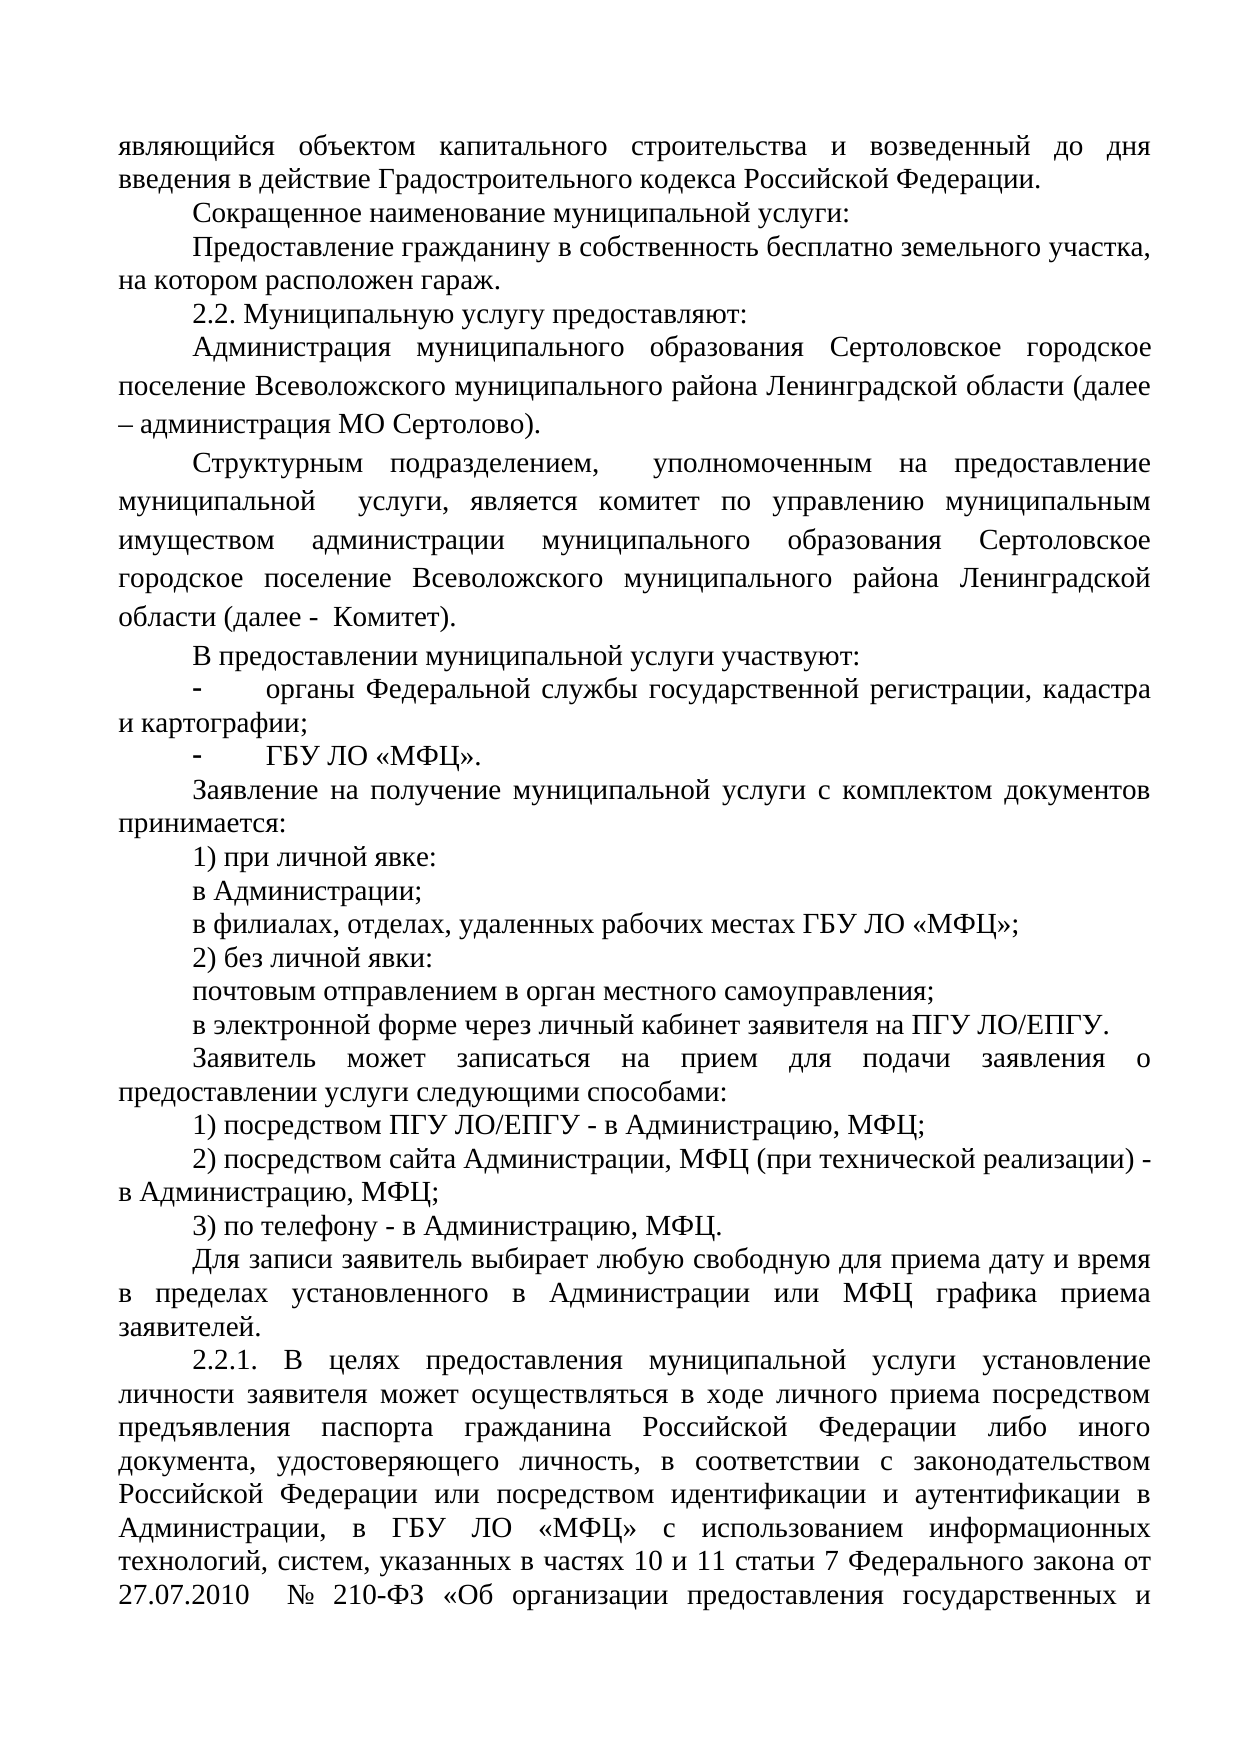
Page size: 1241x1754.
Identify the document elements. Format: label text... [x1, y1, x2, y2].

text В предоставлении муниципальной услуги участвуют: [118, 638, 1152, 671]
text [118, 1342, 1152, 1611]
text почтовым отправлением в орган местного самоуправления; [118, 973, 1152, 1007]
text Сокращенное наименование муниципальной услуги: [118, 195, 1152, 229]
text Заявитель может записаться на прием для подачи заявления о предоставлении услуги следующими способами: [118, 1040, 1152, 1107]
text Предоставление гражданину в собственность бесплатно земельного участка, на котором расположен гараж. [118, 229, 1152, 296]
list органы Федеральной службы государственной регистрации, кадастра и картографии; [118, 671, 1152, 738]
text 1) посредством ПГУ ЛО/ЕПГУ - в Администрацию, МФЦ; [118, 1107, 1152, 1141]
text Для записи заявитель выбирает любую свободную для приема дату и время в пределах установленного в Администрации или МФЦ графика приема заявителей. [118, 1242, 1152, 1342]
text Структурным подразделением, уполномоченным на предоставление муниципальной услуги, является комитет по управлению муниципальным имуществом администрации муниципального образования Сертоловское городское поселение Всеволожского муниципального района Ленинградской области (далее - Комитет). [118, 445, 1152, 633]
text в электронной форме через личный кабинет заявителя на ПГУ ЛО/ЕПГУ. [118, 1007, 1152, 1040]
text 2.2. Муниципальную услугу предоставляют: [118, 296, 1152, 329]
text 3) по телефону - в Администрацию, МФЦ. [118, 1208, 1152, 1242]
list ГБУ ЛО «МФЦ». [118, 738, 1152, 772]
text в филиалах, отделах, удаленных рабочих местах ГБУ ЛО «МФЦ»; [118, 906, 1152, 940]
text 1) при личной явке: [118, 839, 1152, 873]
text 2) посредством сайта Администрации, МФЦ (при технической реализации) - в Администрацию, МФЦ; [118, 1141, 1152, 1208]
text 2) без личной явки: [118, 940, 1152, 973]
text Администрация муниципального образования Сертоловское городское поселение Всеволожского муниципального района Ленинградской области (далее – администрация МО Сертолово). [118, 329, 1152, 440]
text Заявление на получение муниципальной услуги с комплектом документов принимается: [118, 772, 1152, 839]
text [118, 128, 1152, 195]
text в Администрации; [118, 873, 1152, 906]
